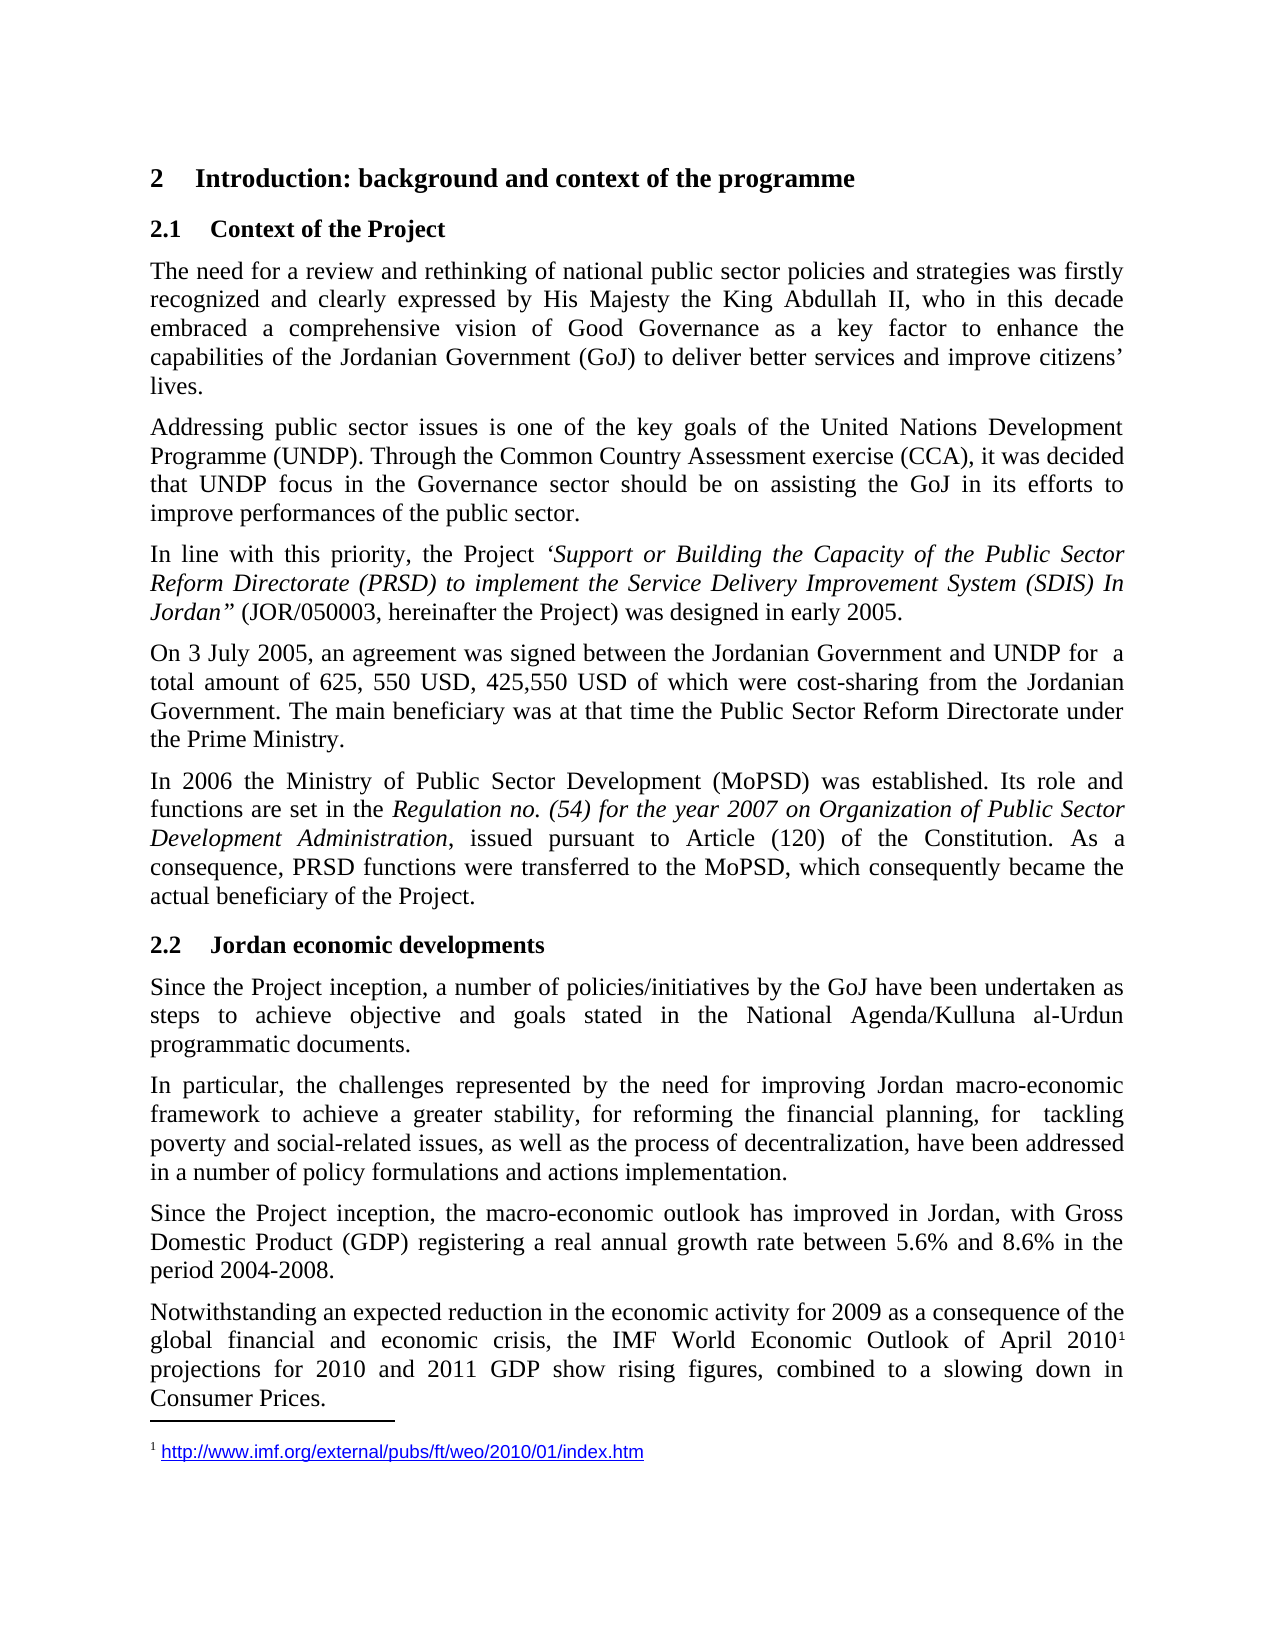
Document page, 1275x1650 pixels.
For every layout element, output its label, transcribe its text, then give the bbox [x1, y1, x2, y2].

subtitle Introduction: background and context of the programme [150, 162, 1125, 194]
text In particular, the challenges represented by the need for improving Jordan macro-economic framework to achieve a greater stability, for reforming the financial planning, for tackling poverty and social-related issues, as well as the process of decentralization, have been addressed in a number of policy formulations and actions implementation. [150, 1070, 1125, 1185]
text Since the Project inception, a number of policies/initiatives by the GoJ have been undertaken as steps to achieve objective and goals stated in the National Agenda/Kulluna al-Urdun programmatic documents. [150, 972, 1125, 1058]
text The need for a review and rethinking of national public sector policies and strategies was firstly recognized and clearly expressed by His Majesty the King Abdullah II, who in this decade embraced a comprehensive vision of Good Governance as a key factor to enhance the capabilities of the Jordanian Government (GoJ) to deliver better services and improve citizens’ lives. [150, 256, 1125, 399]
text In line with this priority, the Project ‘Support or Building the Capacity of the Public Sector Reform Directorate (PRSD) to implement the Service Delivery Improvement System (SDIS) In Jordan” (JOR/050003, hereinafter the Project) was designed in early 2005. [150, 539, 1125, 626]
subtitle Jordan economic developments [150, 930, 1125, 959]
text In 2006 the Ministry of Public Sector Development (MoPSD) was established. Its role and functions are set in the Regulation no. (54) for the year 2007 on Organization of Public Sector Development Administration, issued pursuant to Article (120) of the Constitution. As a consequence, PRSD functions were transferred to the MoPSD, which consequently became the actual beneficiary of the Project. [150, 766, 1125, 909]
text Notwithstanding an expected reduction in the economic activity for 2009 as a consequence of the global financial and economic crisis, the IMF World Economic Outlook of April 2010 projections for 2010 and 2011 GDP show rising figures, combined to a slowing down in Consumer Prices. [150, 1297, 1125, 1412]
text Since the Project inception, the macro-economic outlook has improved in Jordan, with Gross Domestic Product (GDP) registering a real annual growth rate between 5.6% and 8.6% in the period 2004-2008. [150, 1198, 1125, 1284]
subtitle Context of the Project [150, 214, 1125, 243]
text On 3 July 2005, an agreement was signed between the Jordanian Government and UNDP for a total amount of 625, 550 USD, 425,550 USD of which were cost-sharing from the Jordanian Government. The main beneficiary was at that time the Public Sector Reform Directorate under the Prime Ministry. [150, 638, 1125, 753]
text Addressing public sector issues is one of the key goals of the United Nations Development Programme (UNDP). Through the Common Country Assessment exercise (CCA), it was decided that UNDP focus in the Governance sector should be on assisting the GoJ in its efforts to improve performances of the public sector. [150, 412, 1125, 527]
